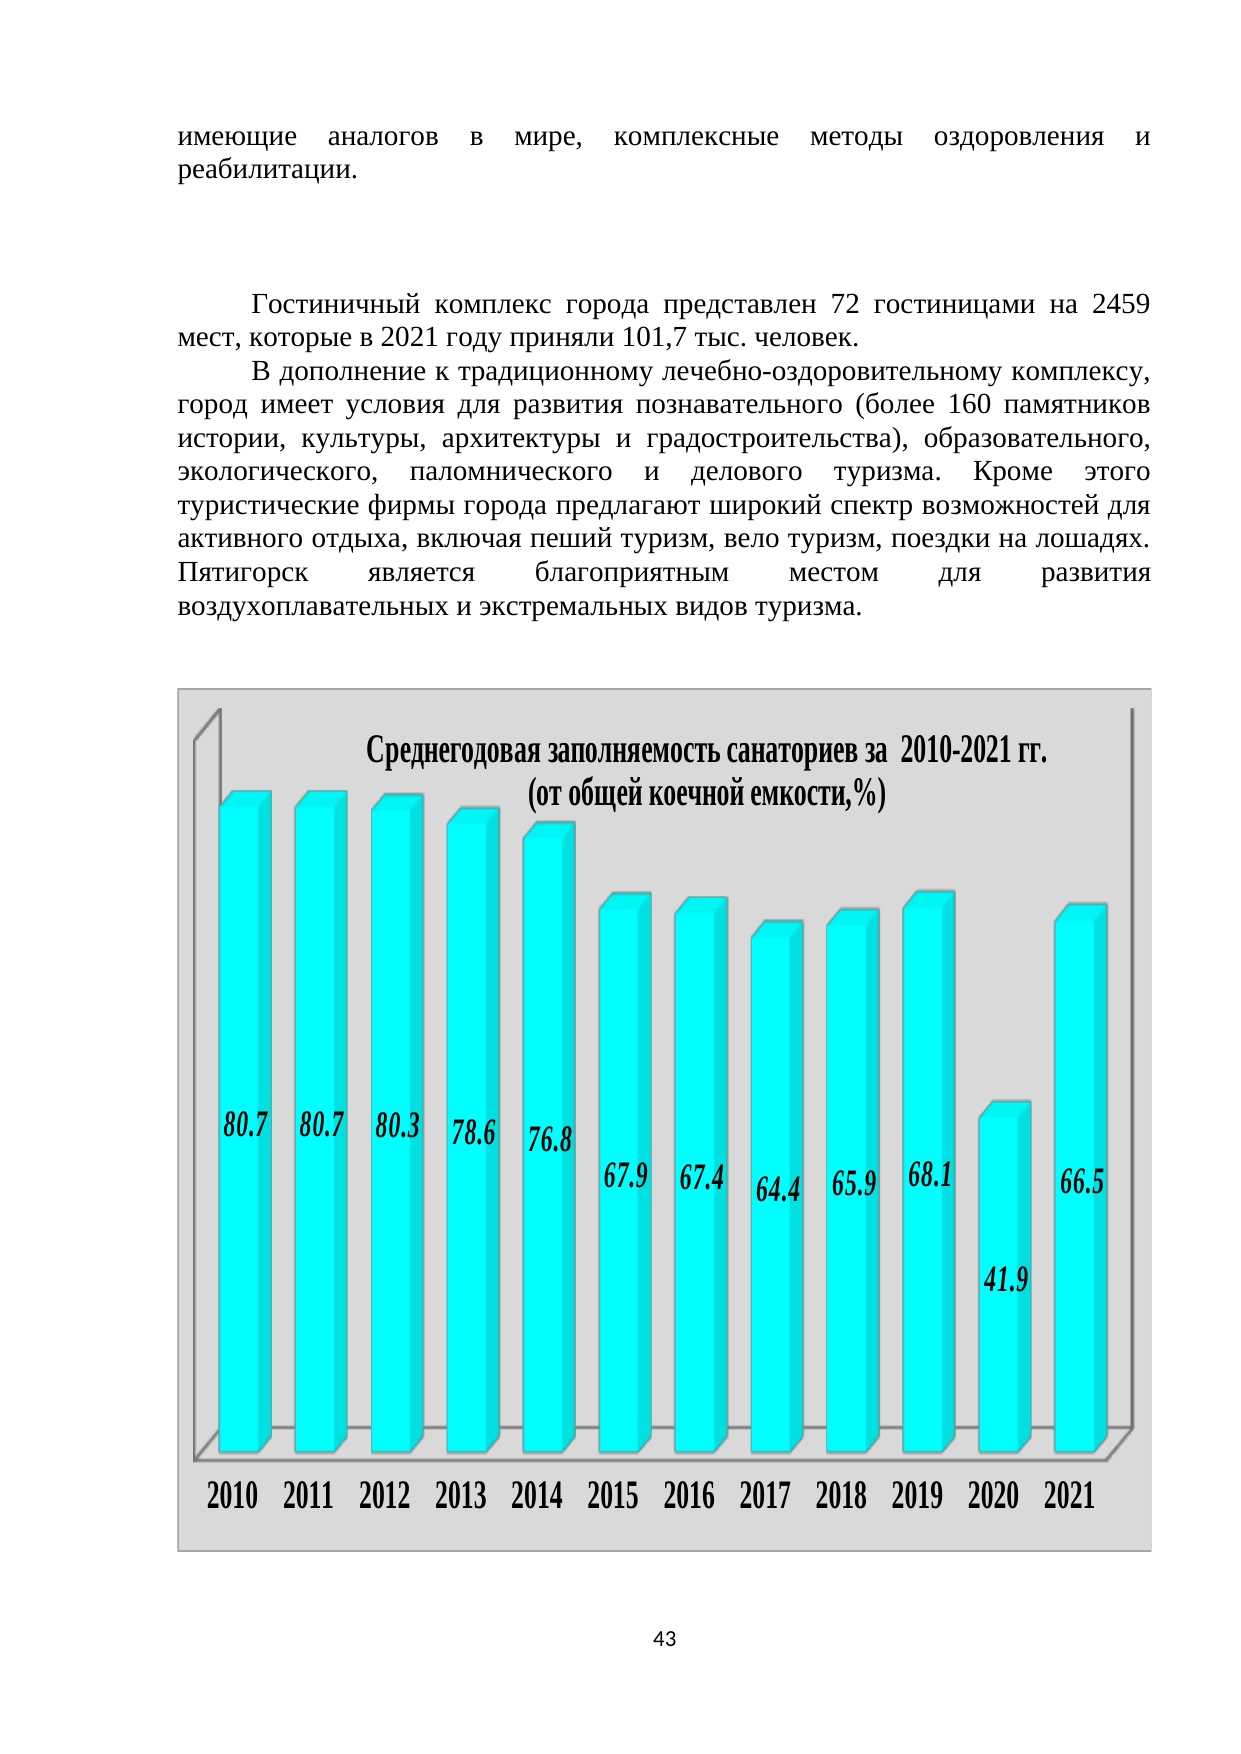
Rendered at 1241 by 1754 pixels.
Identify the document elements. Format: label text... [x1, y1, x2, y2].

text Гостиничный комплекс города представлен 72 гостиницами на 2459 мест, которые в 2021 году приняли 101,7 тыс. человек. [177, 286, 1152, 353]
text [177, 118, 1152, 185]
text В дополнение к традиционному лечебно-оздоровительному комплексу, город имеет условия для развития познавательного (более 160 памятников истории, культуры, архитектуры и градостроительства), образовательного, экологического, паломнического и делового туризма. Кроме этого туристические фирмы города предлагают широкий спектр возможностей для активного отдыха, включая пеший туризм, вело туризм, поездки на лошадях. Пятигорск является благоприятным местом для развития воздухоплавательных и экстремальных видов туризма. [177, 353, 1152, 621]
